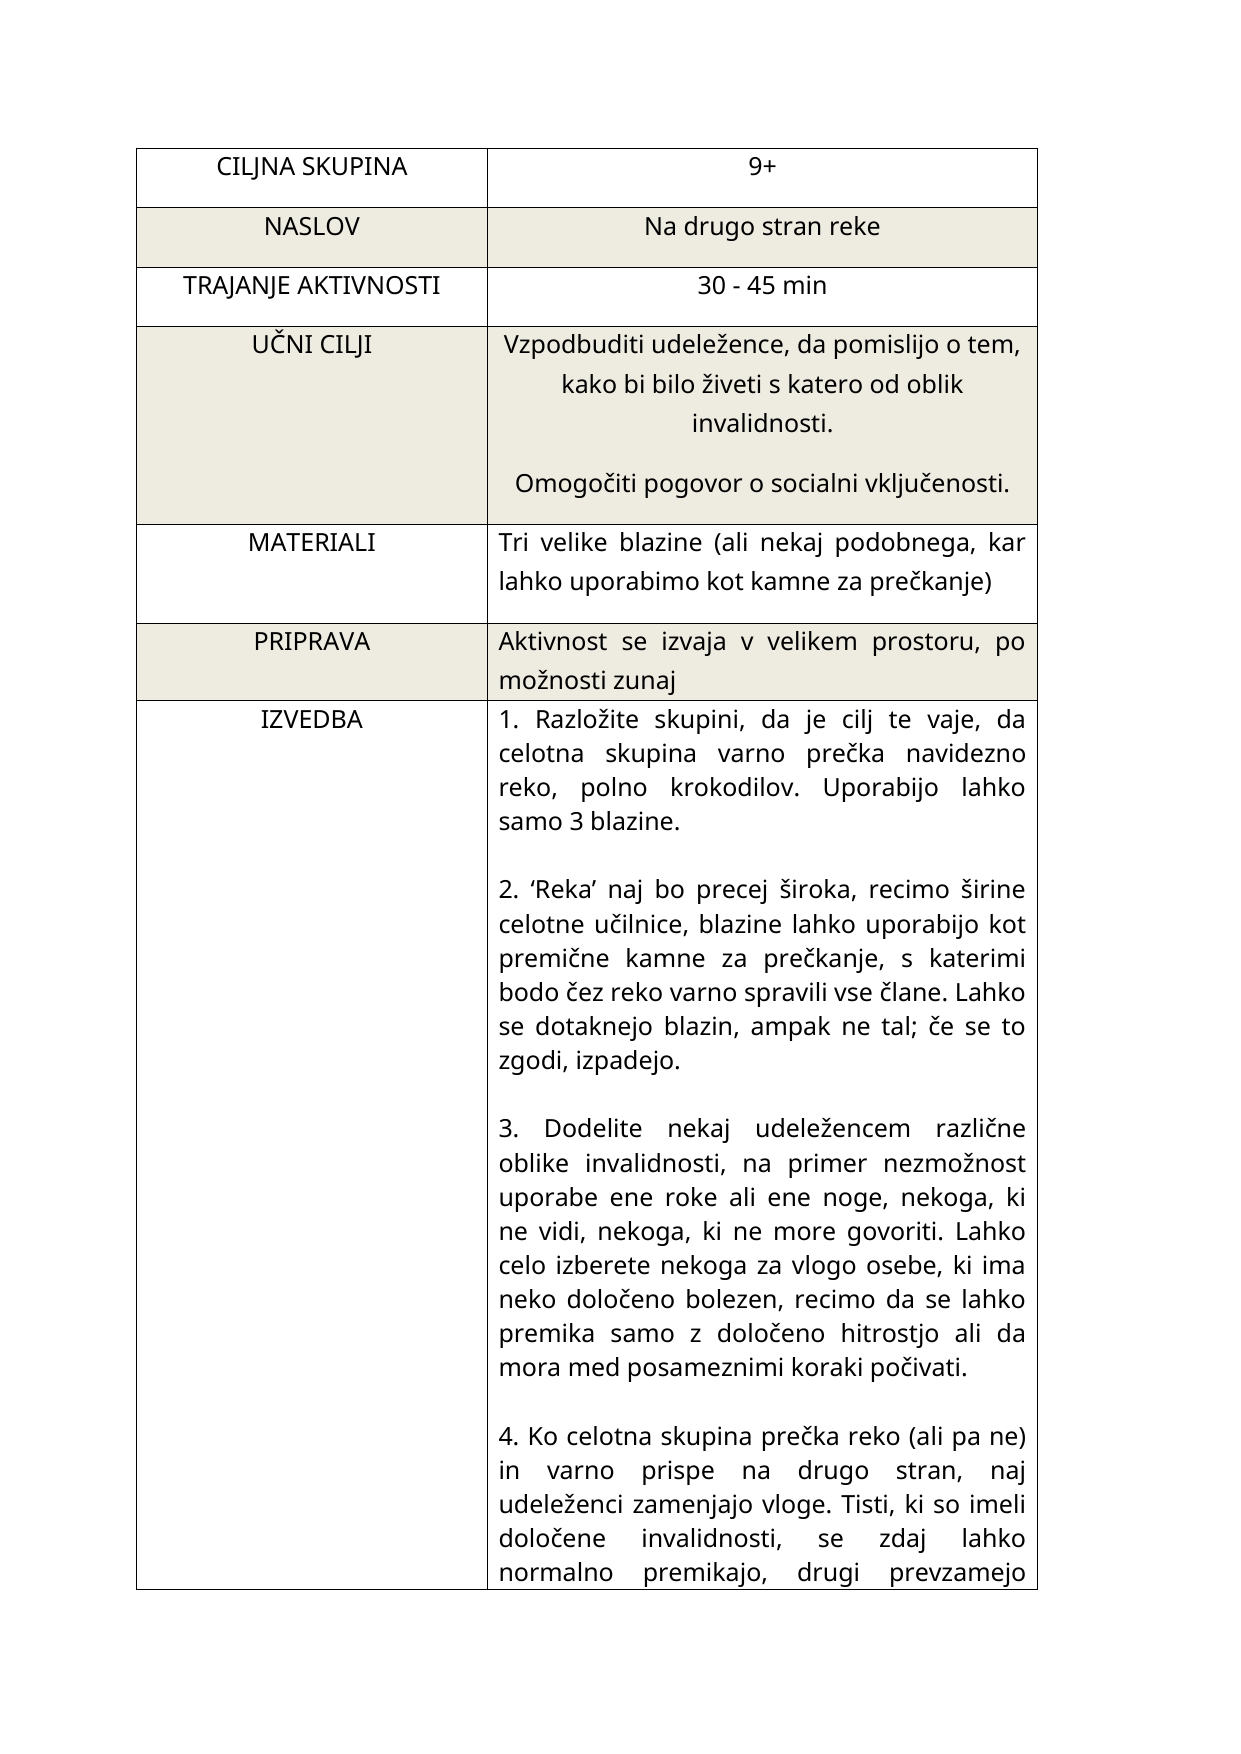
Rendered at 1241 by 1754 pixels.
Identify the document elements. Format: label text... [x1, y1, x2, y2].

table_cell NASLOV [137, 208, 487, 267]
table_cell UČNI CILJI [137, 327, 487, 524]
table_cell IZVEDBA [137, 701, 487, 1588]
table_cell Tri velike blazine (ali nekaj podobnega, kar lahko uporabimo kot kamne za prečkanje) [488, 525, 1037, 622]
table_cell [488, 701, 1037, 1588]
table_cell MATERIALI [137, 525, 487, 622]
table_header 9+ [488, 149, 1037, 207]
table_cell PRIPRAVA [137, 624, 487, 700]
table_header CILJNA SKUPINA [137, 149, 487, 207]
table_cell TRAJANJE AKTIVNOSTI [137, 268, 487, 326]
table_cell Aktivnost se izvaja v velikem prostoru, po možnosti zunaj [488, 624, 1037, 700]
table_cell Vzpodbuditi udeležence, da pomislijo o tem, kako bi bilo živeti s katero od oblik invalidnosti. Omogočiti pogovor o socialni vključenosti. [488, 327, 1037, 524]
table_cell 30 - 45 min [488, 268, 1037, 326]
table_cell Na drugo stran reke [488, 208, 1037, 267]
